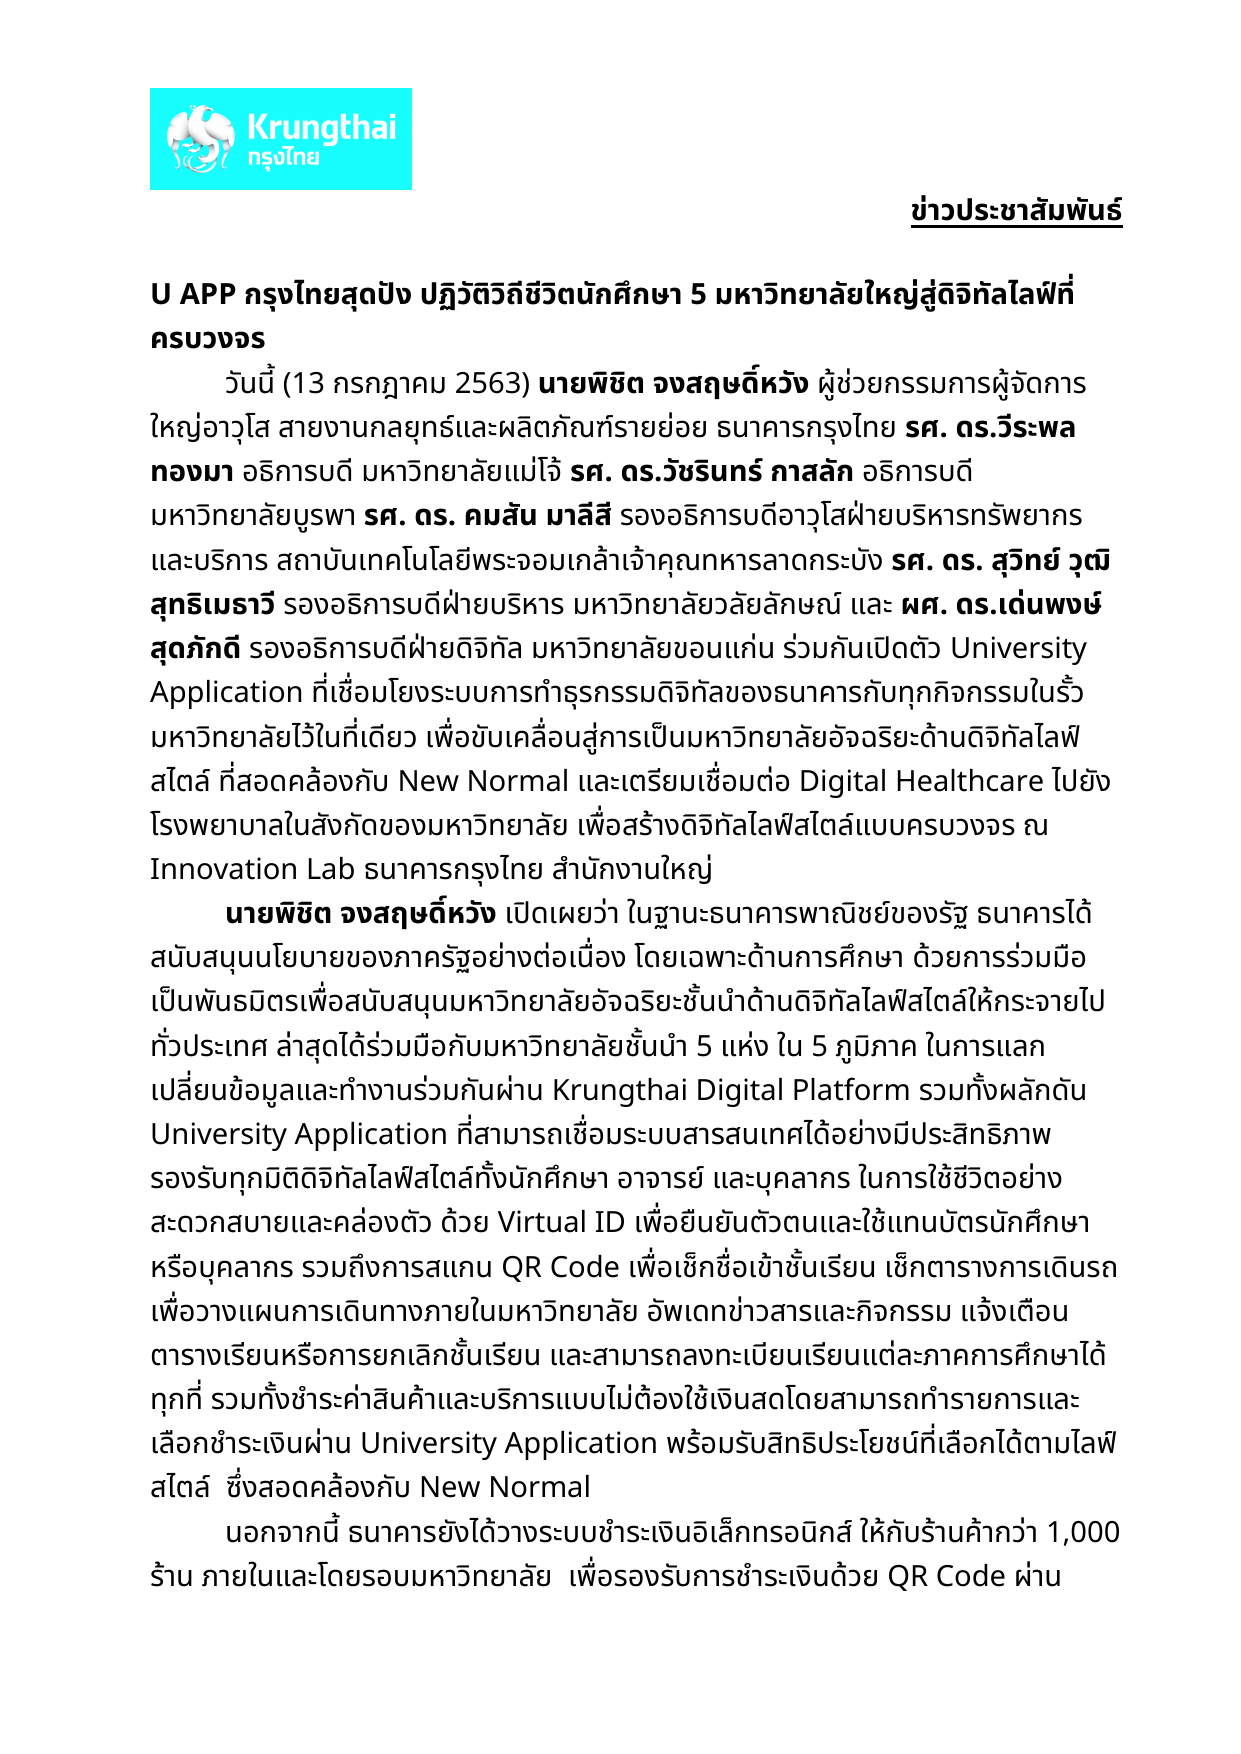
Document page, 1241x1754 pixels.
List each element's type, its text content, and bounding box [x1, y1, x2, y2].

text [150, 1511, 1122, 1599]
text วันนี้ (13 กรกฎาคม 2563) นายพิชิต จงสฤษดิ์หวัง ผู้ช่วยกรรมการผู้จัดการใหญ่อาวุโส สายงานกลยุทธ์และผลิตภัณฑ์รายย่อย ธนาคารกรุงไทย รศ. ดร.วีระพล ทองมา อธิการบดี มหาวิทยาลัยแม่โจ้ รศ. ดร.วัชรินทร์ กาสลัก อธิการบดี มหาวิทยาลัยบูรพา รศ. ดร. คมสัน มาลีสี รองอธิการบดีอาวุโสฝ่ายบริหารทรัพยากรและบริการ สถาบันเทคโนโลยีพระจอมเกล้าเจ้าคุณทหารลาดกระบัง รศ. ดร. สุวิทย์ วุฒิสุทธิเมธาวี รองอธิการบดีฝ่ายบริหาร มหาวิทยาลัยวลัยลักษณ์ และ ผศ. ดร.เด่นพงษ์ สุดภักดี รองอธิการบดีฝ่ายดิจิทัล มหาวิทยาลัยขอนแก่น ร่วมกันเปิดตัว University Application ที่เชื่อมโยงระบบการทำธุรกรรมดิจิทัลของธนาคารกับทุกกิจกรรมในรั้วมหาวิทยาลัยไว้ในที่เดียว เพื่อขับเคลื่อนสู่การเป็นมหาวิทยาลัยอัจฉริยะด้านดิจิทัลไลฟ์สไตล์ ที่สอดคล้องกับ New Normal และเตรียมเชื่อมต่อ Digital Healthcare ไปยังโรงพยาบาลในสังกัดของมหาวิทยาลัย เพื่อสร้างดิจิทัลไลฟ์สไตล์แบบครบวงจร ณ Innovation Lab ธนาคารกรุงไทย สำนักงานใหญ่ [150, 362, 1122, 893]
text ข่าวประชาสัมพันธ์ [150, 190, 1122, 234]
text U APP กรุงไทยสุดปัง ปฏิวัติวิถีชีวิตนักศึกษา 5 มหาวิทยาลัยใหญ่สู่ดิจิทัลไลฟ์ที่ครบวงจร [150, 273, 1122, 362]
text นายพิชิต จงสฤษดิ์หวัง เปิดเผยว่า ในฐานะธนาคารพาณิชย์ของรัฐ ธนาคารได้สนับสนุนนโยบายของภาครัฐอย่างต่อเนื่อง โดยเฉพาะด้านการศึกษา ด้วยการร่วมมือเป็นพันธมิตรเพื่อสนับสนุนมหาวิทยาลัยอัจฉริยะชั้นนำด้านดิจิทัลไลฟ์สไตล์ให้กระจายไปทั่วประเทศ ล่าสุดได้ร่วมมือกับมหาวิทยาลัยชั้นนำ 5 แห่ง ใน 5 ภูมิภาค ในการแลกเปลี่ยนข้อมูลและทำงานร่วมกันผ่าน Krungthai Digital Platform รวมทั้งผลักดัน University Application ที่สามารถเชื่อมระบบสารสนเทศได้อย่างมีประสิทธิภาพ รองรับทุกมิติดิจิทัลไลฟ์สไตล์ทั้งนักศึกษา อาจารย์ และบุคลากร ในการใช้ชีวิตอย่างสะดวกสบายและคล่องตัว ด้วย Virtual ID เพื่อยืนยันตัวตนและใช้แทนบัตรนักศึกษาหรือบุคลากร รวมถึงการสแกน QR Code เพื่อเช็กชื่อเข้าชั้นเรียน เช็กตารางการเดินรถเพื่อวางแผนการเดินทางภายในมหาวิทยาลัย อัพเดทข่าวสารและกิจกรรม แจ้งเตือนตารางเรียนหรือการยกเลิกชั้นเรียน และสามารถลงทะเบียนเรียนแต่ละภาคการศึกษาได้ทุกที่ รวมทั้งชำระค่าสินค้าและบริการแบบไม่ต้องใช้เงินสดโดยสามารถทำรายการและเลือกชำระเงินผ่าน University Application พร้อมรับสิทธิประโยชน์ที่เลือกได้ตามไลฟ์สไตล์ ซึ่งสอดคล้องกับ New Normal [150, 893, 1122, 1511]
picture [150, 88, 412, 190]
